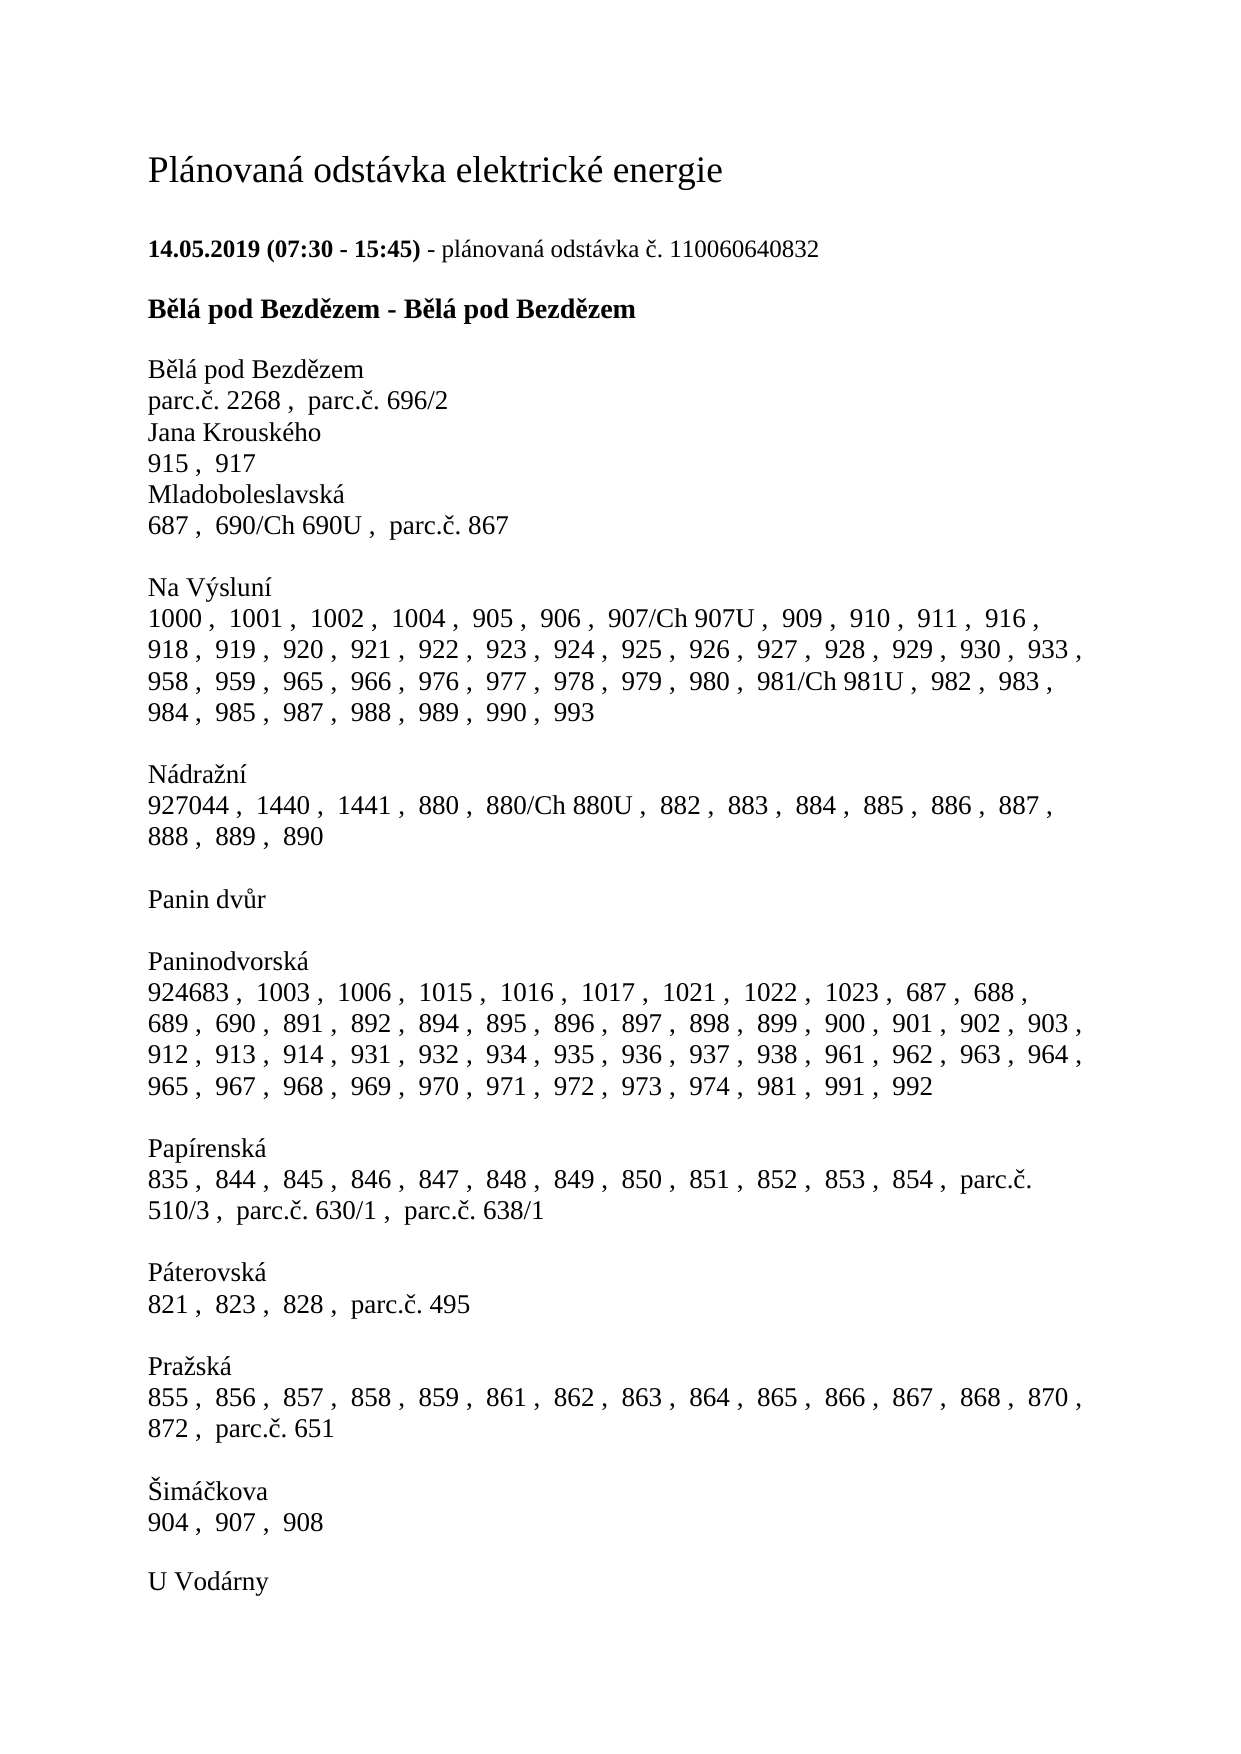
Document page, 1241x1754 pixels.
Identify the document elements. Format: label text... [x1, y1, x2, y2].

text 687 , 690/Ch 690U , parc.č. 867 [148, 509, 1093, 540]
text Jana Krouského [148, 416, 1093, 447]
text U Vodárny [148, 1565, 1093, 1596]
text Plánovaná odstávka elektrické energie [148, 148, 1093, 191]
text 924683 , 1003 , 1006 , 1015 , 1016 , 1017 , 1021 , 1022 , 1023 , 687 , 688 , 689 , 690 , 891 , 892 , 894 , 895 , 896 , 897 , 898 , 899 , 900 , 901 , 902 , 903 , 912 , 913 , 914 , 931 , 932 , 934 , 935 , 936 , 937 , 938 , 961 , 962 , 963 , 964 , 965 , 967 , 968 , 969 , 970 , 971 , 972 , 973 , 974 , 981 , 991 , 992 [148, 976, 1093, 1101]
text 915 , 917 [148, 447, 1093, 478]
text 904 , 907 , 908 [148, 1506, 1093, 1537]
text Papírenská [148, 1132, 1093, 1163]
text Šimáčkova [148, 1474, 1093, 1506]
text Nádražní [148, 758, 1093, 789]
text 835 , 844 , 845 , 846 , 847 , 848 , 849 , 850 , 851 , 852 , 853 , 854 , parc.č. 510/3 , parc.č. 630/1 , parc.č. 638/1 [148, 1163, 1093, 1225]
text Panin dvůr [148, 883, 1093, 914]
text 927044 , 1440 , 1441 , 880 , 880/Ch 880U , 882 , 883 , 884 , 885 , 886 , 887 , 888 , 889 , 890 [148, 789, 1093, 852]
text 1000 , 1001 , 1002 , 1004 , 905 , 906 , 907/Ch 907U , 909 , 910 , 911 , 916 , 918 , 919 , 920 , 921 , 922 , 923 , 924 , 925 , 926 , 927 , 928 , 929 , 930 , 933 , 958 , 959 , 965 , 966 , 976 , 977 , 978 , 979 , 980 , 981/Ch 981U , 982 , 983 , 984 , 985 , 987 , 988 , 989 , 990 , 993 [148, 602, 1093, 727]
text Na Výsluní [148, 571, 1093, 602]
text 855 , 856 , 857 , 858 , 859 , 861 , 862 , 863 , 864 , 865 , 866 , 867 , 868 , 870 , 872 , parc.č. 651 [148, 1381, 1093, 1443]
text Paninodvorská [148, 945, 1093, 976]
text 14.05.2019 (07:30 - 15:45) - plánovaná odstávka č. 110060640832 [148, 234, 1093, 263]
text Bělá pod Bezdězem [148, 353, 1093, 384]
text 821 , 823 , 828 , parc.č. 495 [148, 1288, 1093, 1319]
text parc.č. 2268 , parc.č. 696/2 [148, 384, 1093, 416]
text Páterovská [148, 1257, 1093, 1288]
text Pražská [148, 1350, 1093, 1381]
text Bělá pod Bezdězem - Bělá pod Bezdězem [148, 292, 1093, 324]
text Mladoboleslavská [148, 478, 1093, 509]
